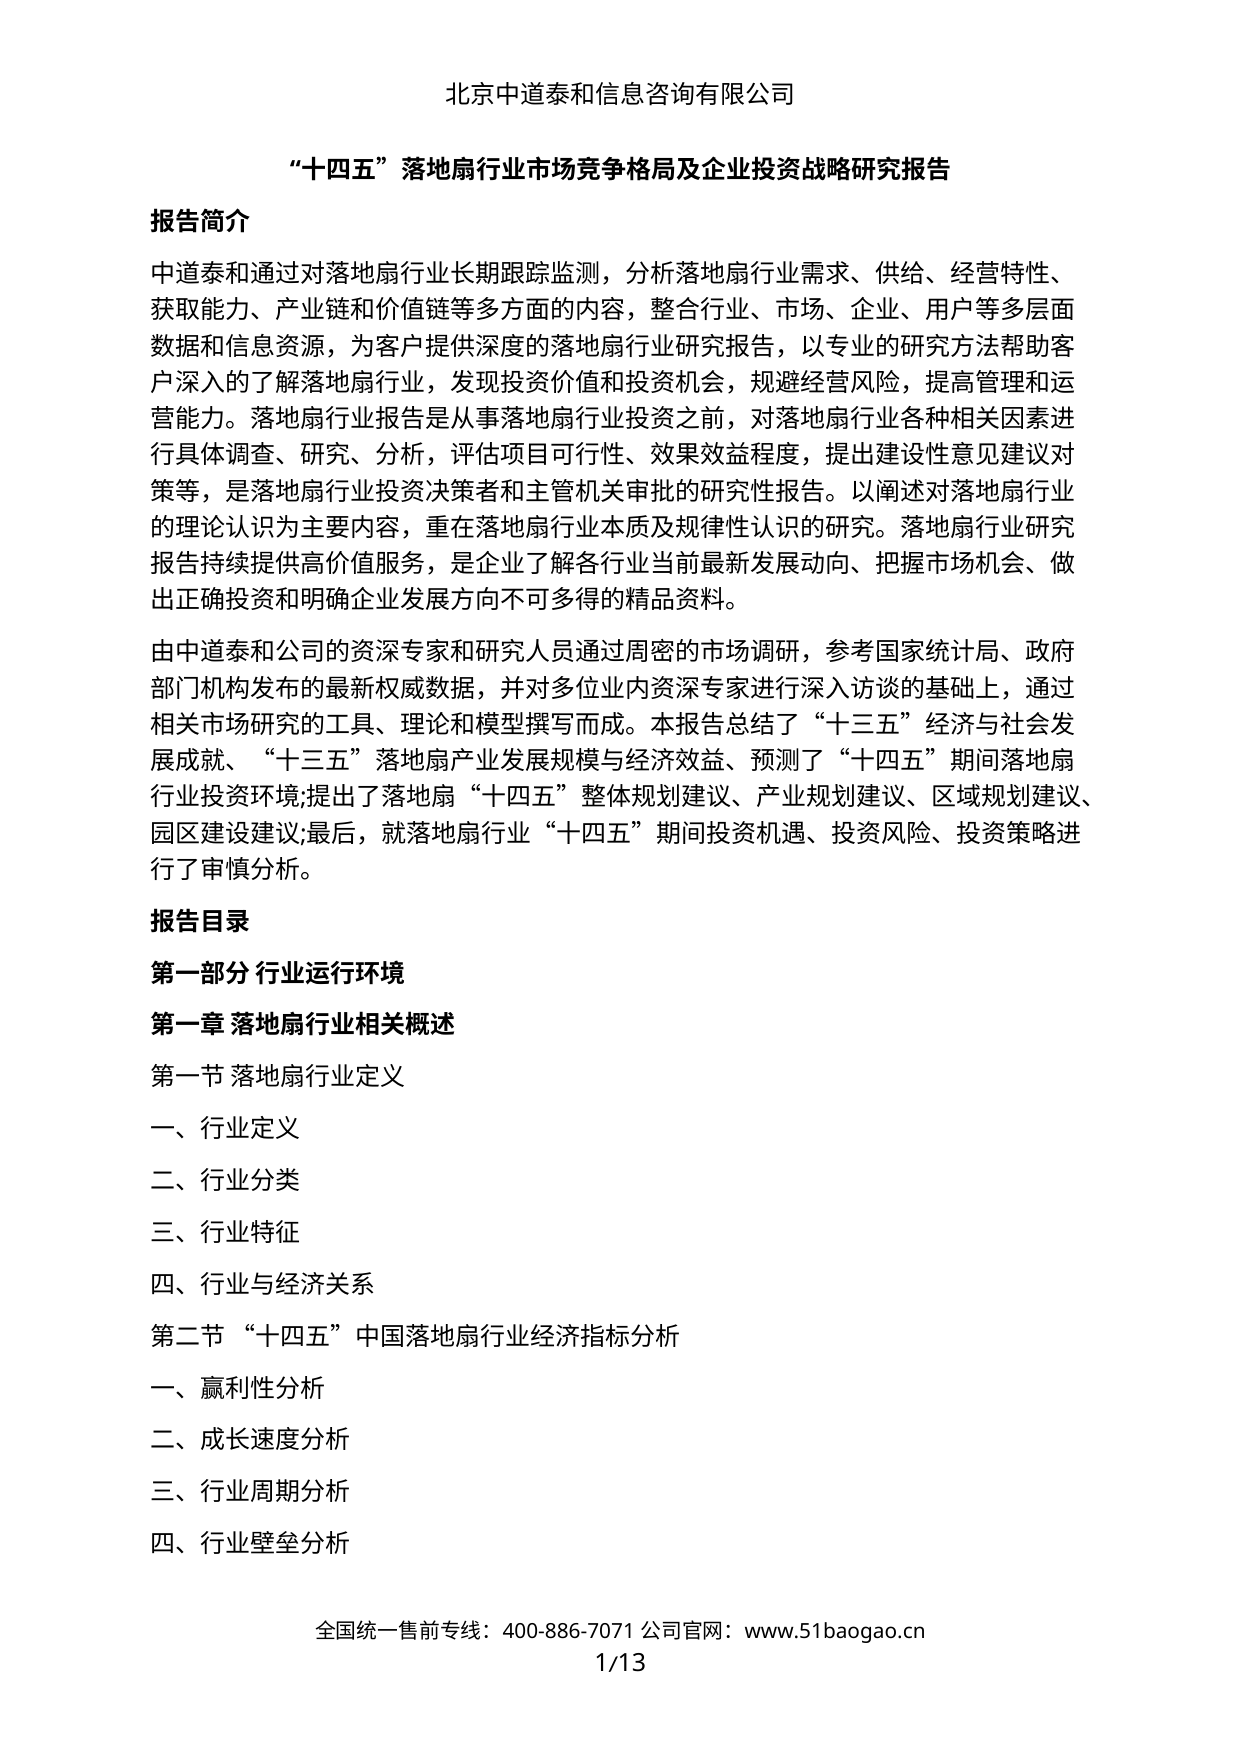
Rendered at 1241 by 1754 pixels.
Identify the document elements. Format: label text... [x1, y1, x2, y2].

text 二、成长速度分析 [150, 1420, 1090, 1456]
text 第一章 落地扇行业相关概述 [150, 1005, 1090, 1041]
text 三、行业特征 [150, 1212, 1090, 1249]
text 第一节 落地扇行业定义 [150, 1057, 1090, 1093]
text 四、行业壁垒分析 [150, 1524, 1090, 1560]
text 二、行业分类 [150, 1161, 1090, 1197]
text 中道泰和通过对落地扇行业长期跟踪监测，分析落地扇行业需求、供给、经营特性、获取能力、产业链和价值链等多方面的内容，整合行业、市场、企业、用户等多层面数据和信息资源，为客户提供深度的落地扇行业研究报告，以专业的研究方法帮助客户深入的了解落地扇行业，发现投资价值和投资机会，规避经营风险，提高管理和运营能力。落地扇行业报告是从事落地扇行业投资之前，对落地扇行业各种相关因素进行具体调查、研究、分析，评估项目可行性、效果效益程度，提出建设性意见建议对策等，是落地扇行业投资决策者和主管机关审批的研究性报告。以阐述对落地扇行业的理论认识为主要内容，重在落地扇行业本质及规律性认识的研究。落地扇行业研究报告持续提供高价值服务，是企业了解各行业当前最新发展动向、把握市场机会、做出正确投资和明确企业发展方向不可多得的精品资料。 [150, 254, 1090, 616]
text 报告目录 [150, 901, 1090, 937]
text 一、赢利性分析 [150, 1368, 1090, 1404]
text “十四五”落地扇行业市场竞争格局及企业投资战略研究报告 [150, 150, 1090, 186]
text 报告简介 [150, 202, 1090, 238]
text 第二节 “十四五”中国落地扇行业经济指标分析 [150, 1316, 1090, 1352]
text 由中道泰和公司的资深专家和研究人员通过周密的市场调研，参考国家统计局、政府部门机构发布的最新权威数据，并对多位业内资深专家进行深入访谈的基础上，通过相关市场研究的工具、理论和模型撰写而成。本报告总结了“十三五”经济与社会发展成就、“十三五”落地扇产业发展规模与经济效益、预测了“十四五”期间落地扇行业投资环境;提出了落地扇“十四五”整体规划建议、产业规划建议、区域规划建议、园区建设建议;最后，就落地扇行业“十四五”期间投资机遇、投资风险、投资策略进行了审慎分析。 [150, 632, 1090, 886]
text 四、行业与经济关系 [150, 1264, 1090, 1301]
text 三、行业周期分析 [150, 1472, 1090, 1508]
text 一、行业定义 [150, 1109, 1090, 1145]
text 第一部分 行业运行环境 [150, 953, 1090, 989]
